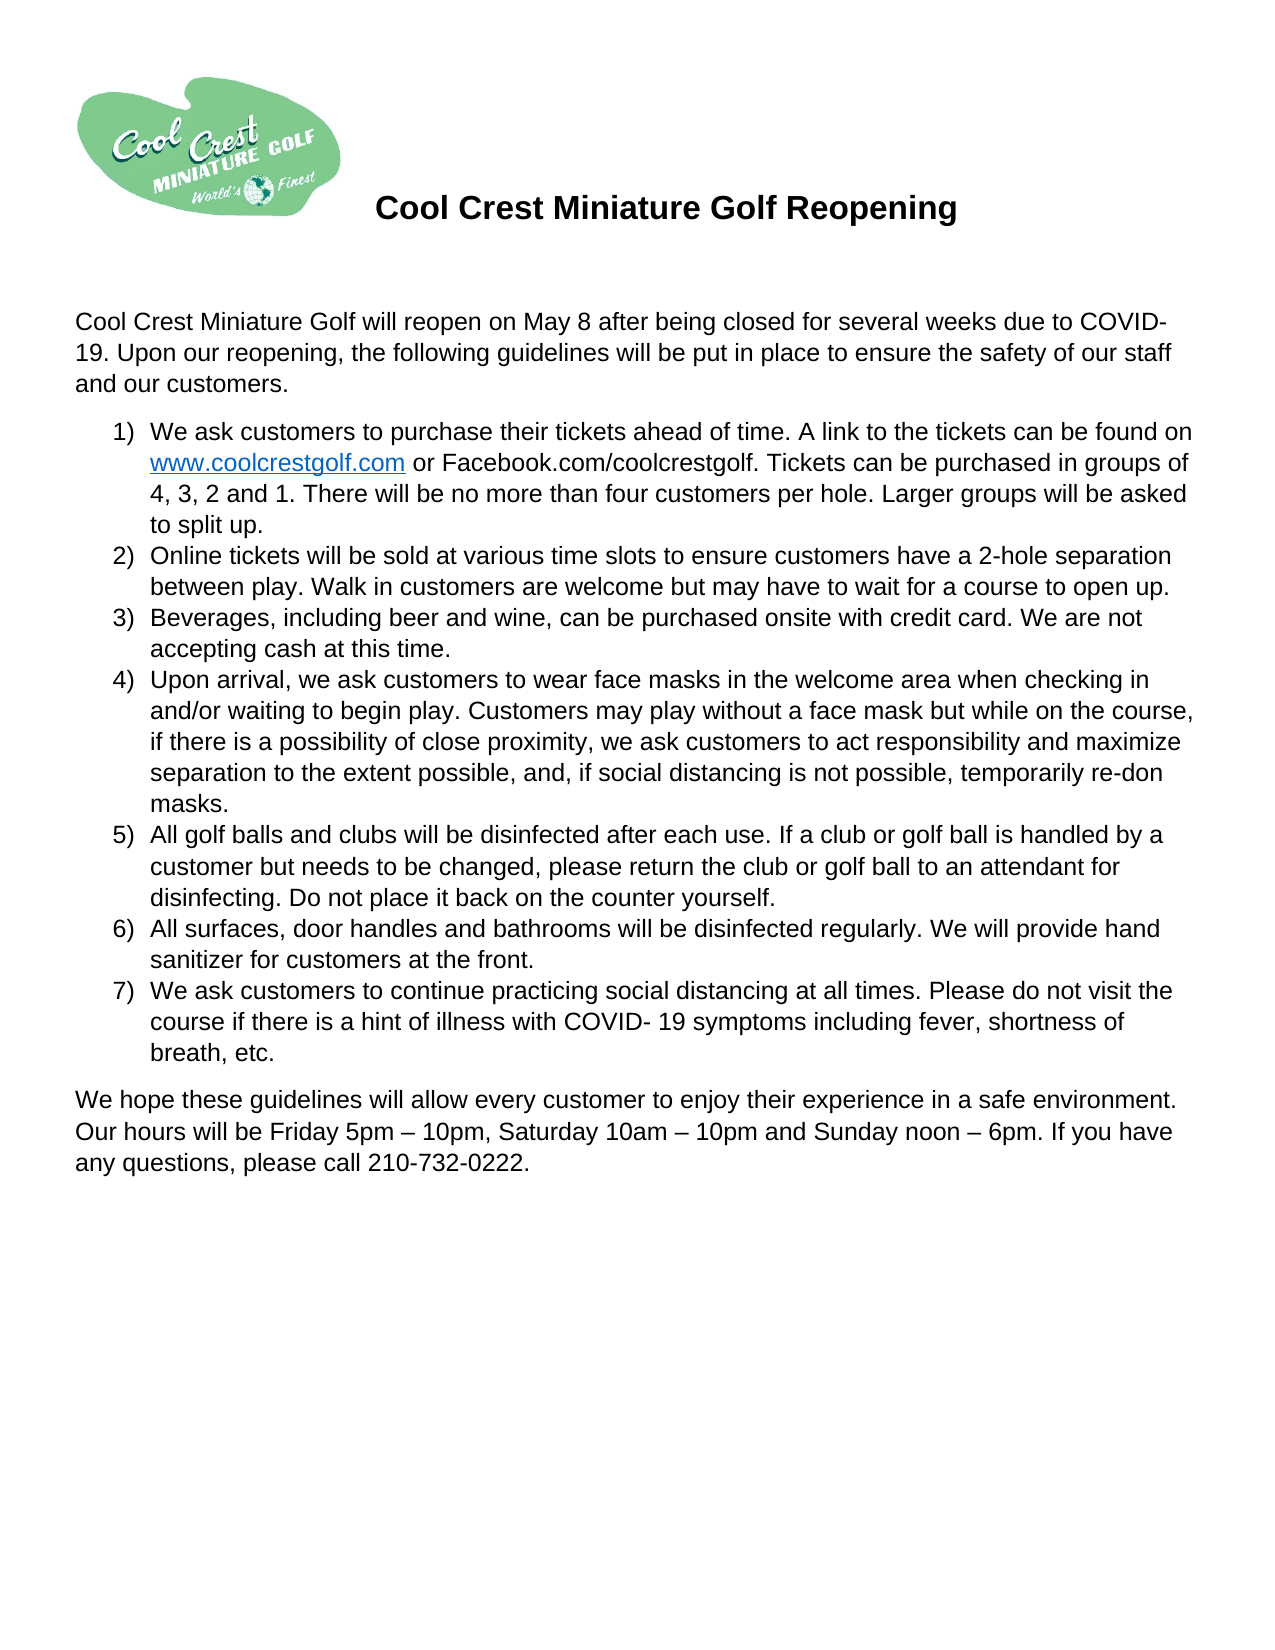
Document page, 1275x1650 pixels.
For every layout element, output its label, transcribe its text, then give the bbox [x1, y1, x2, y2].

list Online tickets will be sold at various time slots to ensure customers have a 2-hole separation between play. Walk in customers are welcome but may have to wait for a course to open up. [112, 541, 1200, 601]
text We hope these guidelines will allow every customer to enjoy their experience in a safe environment. Our hours will be Friday 5pm – 10pm, Saturday 10am – 10pm and Sunday noon – 6pm. If you have any questions, please call 210-732-0222. [75, 1085, 1200, 1176]
list We ask customers to purchase their tickets ahead of time. A link to the tickets can be found on www.coolcrestgolf.com or Facebook.com/coolcrestgolf. Tickets can be purchased in groups of 4, 3, 2 and 1. There will be no more than four customers per hole. Larger groups will be asked to split up. [112, 417, 1200, 539]
list Beverages, including beer and wine, can be purchased onsite with credit card. We are not accepting cash at this time. [112, 603, 1200, 663]
list We ask customers to continue practicing social distancing at all times. Please do not visit the course if there is a hint of illness with COVID- 19 symptoms including fever, shortness of breath, etc. [112, 976, 1200, 1066]
list All surfaces, door handles and bathrooms will be disinfected regularly. We will provide hand sanitizer for customers at the front. [112, 913, 1200, 973]
text Cool Crest Miniature Golf Reopening [75, 75, 1200, 227]
text Cool Crest Miniature Golf will reopen on May 8 after being closed for several weeks due to COVID-19. Upon our reopening, the following guidelines will be put in place to ensure the safety of our staff and our customers. [75, 307, 1200, 398]
list Upon arrival, we ask customers to wear face masks in the welcome area when checking in and/or waiting to begin play. Customers may play without a face mask but while on the course, if there is a possibility of close proximity, we ask customers to act responsibility and maximize separation to the extent possible, and, if social distancing is not possible, temporarily re-don masks. [112, 665, 1200, 818]
list All golf balls and clubs will be disinfected after each use. If a club or golf ball is handled by a customer but needs to be changed, please return the club or golf ball to an attendant for disinfecting. Do not place it back on the counter yourself. [112, 820, 1200, 911]
picture [75, 75, 343, 220]
